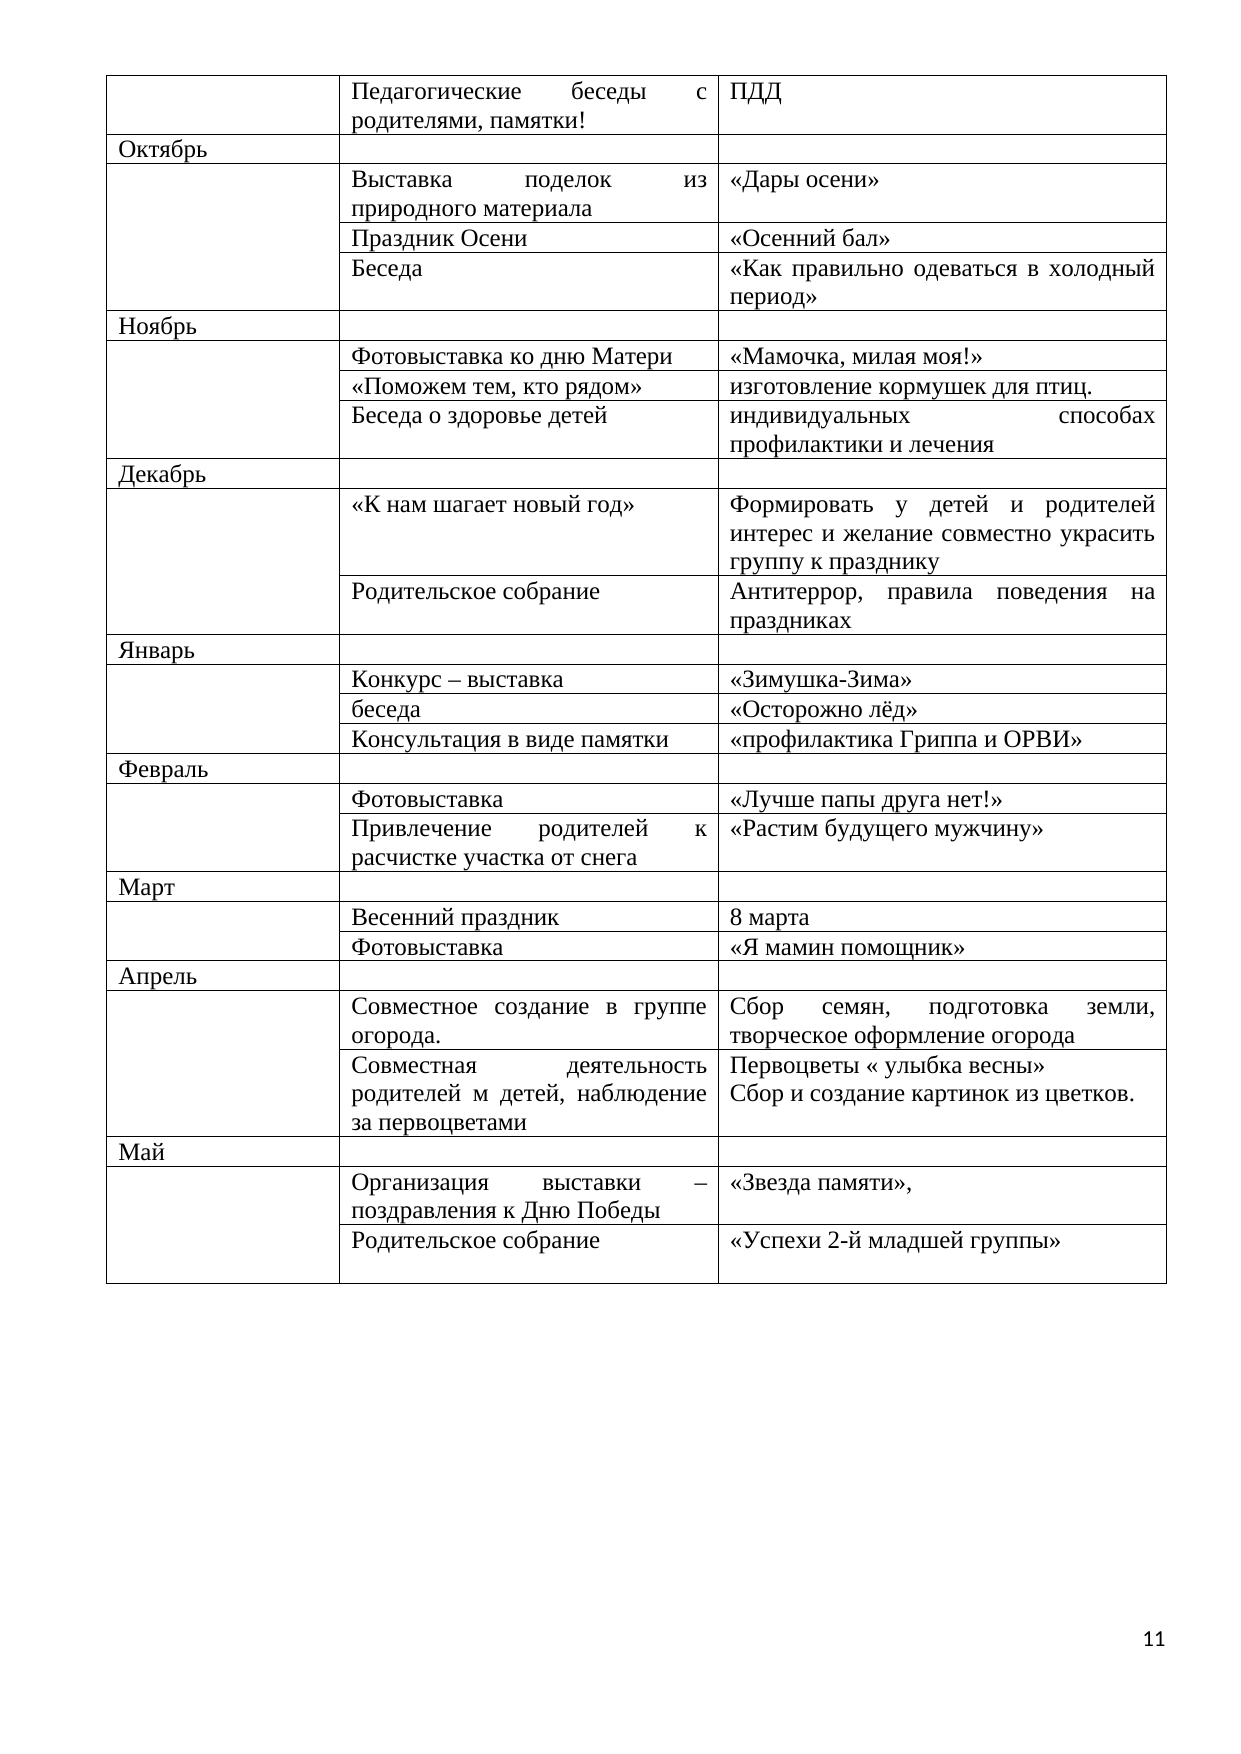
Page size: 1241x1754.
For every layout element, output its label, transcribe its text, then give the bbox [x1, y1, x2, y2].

table_cell индивидуальных способах профилактики и лечения [719, 401, 1166, 458]
table_cell [107, 991, 339, 1136]
table_cell Совместное создание в группе огорода. [340, 991, 718, 1049]
table_cell «Зимушка-Зима» [719, 665, 1166, 693]
table_cell [340, 459, 718, 488]
table_cell 8 марта [719, 902, 1166, 931]
table_cell [107, 665, 339, 753]
table_cell Весенний праздник [340, 902, 718, 931]
table_cell «Осторожно лёд» [719, 694, 1166, 723]
table_cell «Мамочка, милая моя!» [719, 341, 1166, 370]
table_cell «Поможем тем, кто рядом» [340, 371, 718, 399]
table_cell [107, 76, 339, 133]
table_cell «профилактика Гриппа и ОРВИ» [719, 724, 1166, 753]
table_cell [719, 135, 1166, 163]
table_cell Беседа [340, 253, 718, 310]
table_cell «Осенний бал» [719, 223, 1166, 252]
table_cell Праздник Осени [340, 223, 718, 252]
table_cell Февраль [107, 754, 339, 783]
table_cell Конкурс – выставка [340, 665, 718, 693]
table_cell «Дары осени» [719, 164, 1166, 222]
table_cell Фотовыставка [340, 784, 718, 812]
table_cell «К нам шагает новый год» [340, 489, 718, 575]
table_cell Беседа о здоровье детей [340, 401, 718, 458]
table_cell [107, 902, 339, 960]
table_cell Фотовыставка [340, 932, 718, 960]
table_cell [719, 1137, 1166, 1166]
table_cell Консультация в виде памятки [340, 724, 718, 753]
table_cell Организация выставки – поздравления к Дню Победы [340, 1167, 718, 1224]
table_cell [340, 311, 718, 340]
table_cell Выставка поделок из природного материала [340, 164, 718, 222]
table_cell [107, 784, 339, 871]
table_cell Март [107, 872, 339, 901]
table_cell [719, 459, 1166, 488]
table_cell [340, 1137, 718, 1166]
table_cell Совместная деятельность родителей м детей, наблюдение за первоцветами [340, 1050, 718, 1136]
table_cell Январь [107, 635, 339, 663]
table_cell [719, 961, 1166, 990]
table_cell Декабрь [107, 459, 339, 488]
table_cell [340, 635, 718, 663]
table_cell Антитеррор, правила поведения на праздниках [719, 576, 1166, 634]
table_cell Ноябрь [107, 311, 339, 340]
table_cell ПДД [719, 76, 1166, 133]
table_cell [107, 489, 339, 634]
table_cell изготовление кормушек для птиц. [719, 371, 1166, 399]
table_cell Формировать у детей и родителей интерес и желание совместно украсить группу к празднику [719, 489, 1166, 575]
table_cell «Звезда памяти», [719, 1167, 1166, 1224]
table_cell [719, 635, 1166, 663]
table_cell Родительское собрание [340, 1225, 718, 1283]
table_cell «Растим будущего мужчину» [719, 814, 1166, 871]
table_cell [340, 135, 718, 163]
table_cell Фотовыставка ко дню Матери [340, 341, 718, 370]
table_cell [340, 961, 718, 990]
table_cell Май [107, 1137, 339, 1166]
table_cell Сбор семян, подготовка земли, творческое оформление огорода [719, 991, 1166, 1049]
table_cell «Успехи 2-й младшей группы» [719, 1225, 1166, 1283]
table_cell [340, 754, 718, 783]
table_cell «Я мамин помощник» [719, 932, 1166, 960]
table_cell «Как правильно одеваться в холодный период» [719, 253, 1166, 310]
table_cell «Лучше папы друга нет!» [719, 784, 1166, 812]
table_cell Октябрь [107, 135, 339, 163]
table_cell Апрель [107, 961, 339, 990]
table_cell Родительское собрание [340, 576, 718, 634]
table_cell Привлечение родителей к расчистке участка от снега [340, 814, 718, 871]
table_cell Педагогические беседы с родителями, памятки! [340, 76, 718, 133]
table_cell [107, 1167, 339, 1283]
table_cell [719, 311, 1166, 340]
table_cell [107, 164, 339, 310]
table_cell беседа [340, 694, 718, 723]
table_cell [719, 754, 1166, 783]
table_cell [719, 872, 1166, 901]
table_cell [107, 341, 339, 458]
table_cell [340, 872, 718, 901]
table_cell Первоцветы « улыбка весны» Сбор и создание картинок из цветков. [719, 1050, 1166, 1136]
